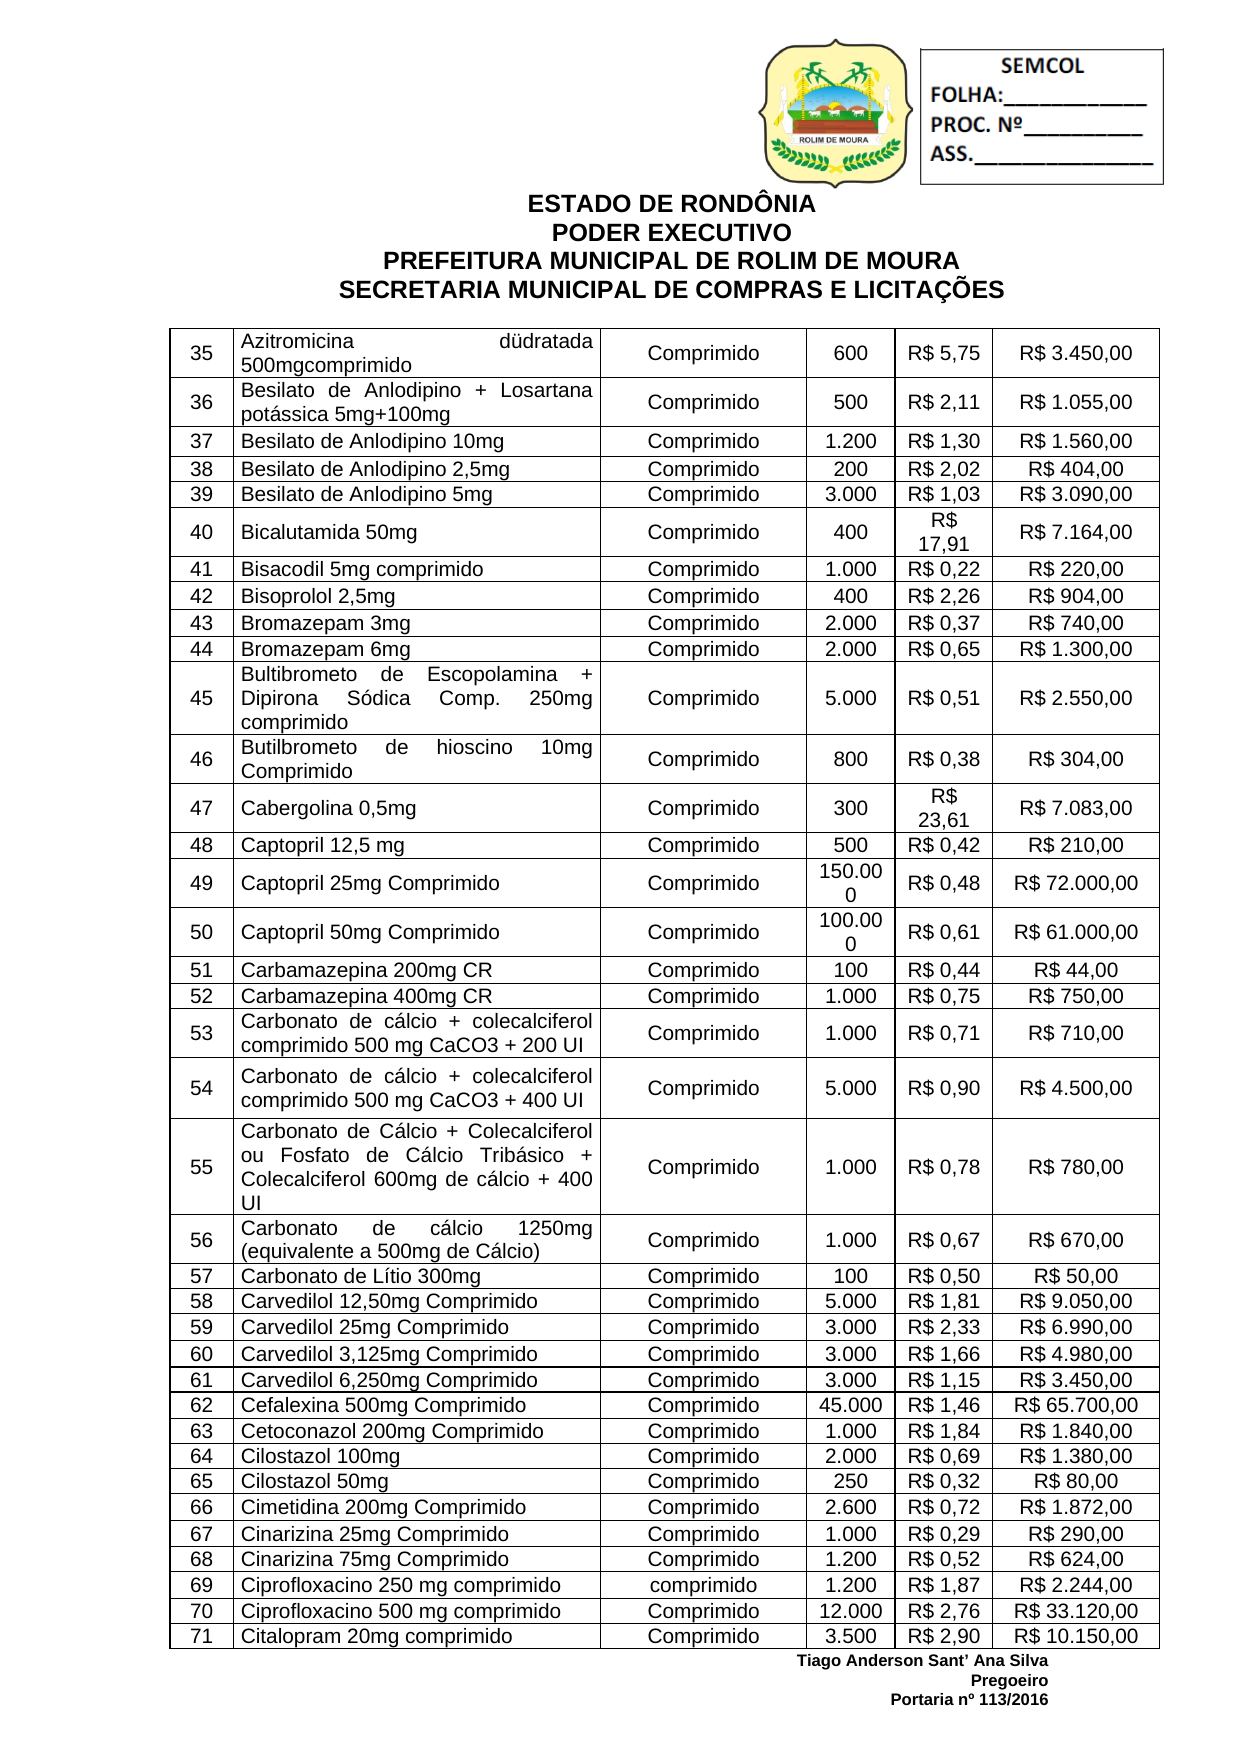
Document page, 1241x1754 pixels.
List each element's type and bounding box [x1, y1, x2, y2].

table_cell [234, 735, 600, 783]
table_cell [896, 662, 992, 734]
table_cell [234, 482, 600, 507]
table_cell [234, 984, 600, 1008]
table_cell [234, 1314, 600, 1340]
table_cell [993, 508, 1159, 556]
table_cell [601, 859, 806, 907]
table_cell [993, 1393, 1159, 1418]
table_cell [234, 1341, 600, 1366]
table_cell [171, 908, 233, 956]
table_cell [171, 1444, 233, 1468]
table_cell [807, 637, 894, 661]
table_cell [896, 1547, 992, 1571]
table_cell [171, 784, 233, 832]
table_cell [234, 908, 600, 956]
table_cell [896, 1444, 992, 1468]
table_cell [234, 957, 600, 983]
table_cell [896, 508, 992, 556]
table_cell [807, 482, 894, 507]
picture [757, 38, 914, 189]
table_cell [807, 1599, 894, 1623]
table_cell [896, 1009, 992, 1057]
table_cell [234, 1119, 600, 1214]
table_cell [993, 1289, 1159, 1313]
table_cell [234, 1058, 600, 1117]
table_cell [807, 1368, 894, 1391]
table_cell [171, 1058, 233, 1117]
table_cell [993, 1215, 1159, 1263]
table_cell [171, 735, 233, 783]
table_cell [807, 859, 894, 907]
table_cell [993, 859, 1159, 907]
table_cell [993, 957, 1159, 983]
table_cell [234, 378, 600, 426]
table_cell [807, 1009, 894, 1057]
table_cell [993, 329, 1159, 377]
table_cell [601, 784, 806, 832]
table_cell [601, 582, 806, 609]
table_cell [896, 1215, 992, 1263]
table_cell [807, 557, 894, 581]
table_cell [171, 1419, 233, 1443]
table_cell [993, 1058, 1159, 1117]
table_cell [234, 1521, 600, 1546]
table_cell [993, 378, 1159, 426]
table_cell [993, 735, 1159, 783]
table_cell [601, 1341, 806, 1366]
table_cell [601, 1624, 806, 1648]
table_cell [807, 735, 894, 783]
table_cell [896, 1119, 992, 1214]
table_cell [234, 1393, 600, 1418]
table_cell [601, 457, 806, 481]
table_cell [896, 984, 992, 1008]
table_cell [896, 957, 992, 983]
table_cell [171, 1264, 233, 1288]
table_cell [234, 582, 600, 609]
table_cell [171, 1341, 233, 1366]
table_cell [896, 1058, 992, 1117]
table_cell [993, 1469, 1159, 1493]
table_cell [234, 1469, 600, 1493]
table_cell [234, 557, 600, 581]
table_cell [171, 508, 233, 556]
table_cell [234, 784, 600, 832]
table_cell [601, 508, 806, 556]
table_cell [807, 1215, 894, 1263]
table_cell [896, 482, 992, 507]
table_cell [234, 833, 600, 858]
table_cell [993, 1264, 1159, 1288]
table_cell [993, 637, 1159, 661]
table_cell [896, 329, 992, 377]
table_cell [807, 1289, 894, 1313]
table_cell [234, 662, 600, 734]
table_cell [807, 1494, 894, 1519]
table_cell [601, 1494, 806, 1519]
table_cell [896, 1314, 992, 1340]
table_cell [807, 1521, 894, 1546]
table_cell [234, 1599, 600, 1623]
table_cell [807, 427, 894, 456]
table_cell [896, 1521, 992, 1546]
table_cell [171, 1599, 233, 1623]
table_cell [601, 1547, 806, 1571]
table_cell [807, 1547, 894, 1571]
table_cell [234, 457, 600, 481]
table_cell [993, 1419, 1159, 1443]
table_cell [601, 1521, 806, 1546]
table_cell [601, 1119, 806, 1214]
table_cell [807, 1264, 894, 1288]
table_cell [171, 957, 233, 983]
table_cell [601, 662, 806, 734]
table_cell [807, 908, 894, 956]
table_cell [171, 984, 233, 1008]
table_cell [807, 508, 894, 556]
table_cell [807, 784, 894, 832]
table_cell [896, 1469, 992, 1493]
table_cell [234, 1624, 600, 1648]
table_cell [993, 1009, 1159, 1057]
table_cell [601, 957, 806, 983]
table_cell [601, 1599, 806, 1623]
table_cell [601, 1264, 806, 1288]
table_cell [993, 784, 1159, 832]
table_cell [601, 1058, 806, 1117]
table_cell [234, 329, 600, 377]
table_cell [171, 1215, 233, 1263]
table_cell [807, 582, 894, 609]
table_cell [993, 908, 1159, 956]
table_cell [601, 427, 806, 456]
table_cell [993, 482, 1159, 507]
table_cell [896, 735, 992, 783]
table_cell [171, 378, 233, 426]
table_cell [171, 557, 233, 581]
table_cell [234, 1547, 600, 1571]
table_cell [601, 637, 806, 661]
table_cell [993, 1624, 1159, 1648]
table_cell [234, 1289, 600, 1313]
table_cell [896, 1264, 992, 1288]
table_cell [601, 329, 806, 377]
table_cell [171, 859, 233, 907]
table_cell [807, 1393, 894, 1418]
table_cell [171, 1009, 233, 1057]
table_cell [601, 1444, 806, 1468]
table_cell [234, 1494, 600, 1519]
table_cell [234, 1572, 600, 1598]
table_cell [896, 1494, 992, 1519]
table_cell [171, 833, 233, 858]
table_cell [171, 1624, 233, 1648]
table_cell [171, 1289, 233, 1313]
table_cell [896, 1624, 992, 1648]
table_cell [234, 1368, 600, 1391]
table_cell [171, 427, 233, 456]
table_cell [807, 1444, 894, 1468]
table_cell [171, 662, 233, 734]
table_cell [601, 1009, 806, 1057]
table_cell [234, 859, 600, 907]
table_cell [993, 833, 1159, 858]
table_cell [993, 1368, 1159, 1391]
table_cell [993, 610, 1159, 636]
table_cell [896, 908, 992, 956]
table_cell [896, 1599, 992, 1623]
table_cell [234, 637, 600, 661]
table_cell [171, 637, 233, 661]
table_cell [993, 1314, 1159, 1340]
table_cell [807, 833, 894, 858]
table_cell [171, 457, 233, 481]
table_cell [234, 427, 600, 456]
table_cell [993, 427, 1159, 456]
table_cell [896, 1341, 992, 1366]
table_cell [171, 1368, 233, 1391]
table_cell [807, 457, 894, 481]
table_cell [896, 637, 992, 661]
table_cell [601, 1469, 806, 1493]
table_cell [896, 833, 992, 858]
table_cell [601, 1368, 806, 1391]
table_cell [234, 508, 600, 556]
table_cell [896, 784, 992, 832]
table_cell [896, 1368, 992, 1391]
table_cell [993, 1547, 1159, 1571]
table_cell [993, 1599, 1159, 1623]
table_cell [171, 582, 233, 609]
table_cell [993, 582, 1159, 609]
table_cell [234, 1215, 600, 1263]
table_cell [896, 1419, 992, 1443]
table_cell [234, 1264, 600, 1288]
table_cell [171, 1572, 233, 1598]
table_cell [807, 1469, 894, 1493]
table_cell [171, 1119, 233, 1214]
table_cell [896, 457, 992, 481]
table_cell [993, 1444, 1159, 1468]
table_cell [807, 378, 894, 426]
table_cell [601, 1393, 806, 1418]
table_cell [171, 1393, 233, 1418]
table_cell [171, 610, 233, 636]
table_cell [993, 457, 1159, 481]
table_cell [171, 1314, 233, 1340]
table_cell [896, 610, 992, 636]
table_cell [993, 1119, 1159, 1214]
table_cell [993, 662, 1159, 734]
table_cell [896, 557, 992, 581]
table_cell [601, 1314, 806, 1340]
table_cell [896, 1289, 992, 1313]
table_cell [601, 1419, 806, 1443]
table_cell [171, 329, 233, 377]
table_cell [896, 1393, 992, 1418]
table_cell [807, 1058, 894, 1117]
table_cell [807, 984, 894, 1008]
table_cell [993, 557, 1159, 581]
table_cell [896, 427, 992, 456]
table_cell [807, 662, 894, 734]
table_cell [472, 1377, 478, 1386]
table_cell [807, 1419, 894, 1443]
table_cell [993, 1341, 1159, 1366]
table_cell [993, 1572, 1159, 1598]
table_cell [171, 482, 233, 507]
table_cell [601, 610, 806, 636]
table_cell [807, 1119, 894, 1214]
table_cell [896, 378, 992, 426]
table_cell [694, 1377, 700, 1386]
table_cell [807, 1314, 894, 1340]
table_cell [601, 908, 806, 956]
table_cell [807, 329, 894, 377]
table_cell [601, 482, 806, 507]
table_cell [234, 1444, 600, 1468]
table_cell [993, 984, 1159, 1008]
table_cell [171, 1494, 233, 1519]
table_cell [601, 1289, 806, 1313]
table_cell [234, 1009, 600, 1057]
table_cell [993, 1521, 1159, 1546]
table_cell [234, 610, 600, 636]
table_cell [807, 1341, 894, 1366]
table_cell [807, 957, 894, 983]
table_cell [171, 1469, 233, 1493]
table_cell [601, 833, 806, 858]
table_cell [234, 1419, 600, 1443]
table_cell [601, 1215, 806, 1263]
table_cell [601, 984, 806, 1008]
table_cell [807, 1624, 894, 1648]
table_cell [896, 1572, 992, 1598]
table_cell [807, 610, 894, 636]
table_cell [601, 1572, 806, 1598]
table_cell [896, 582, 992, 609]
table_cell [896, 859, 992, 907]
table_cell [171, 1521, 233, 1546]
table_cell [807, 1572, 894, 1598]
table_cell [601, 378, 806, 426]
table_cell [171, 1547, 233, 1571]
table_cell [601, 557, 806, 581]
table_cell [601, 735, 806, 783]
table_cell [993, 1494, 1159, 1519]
